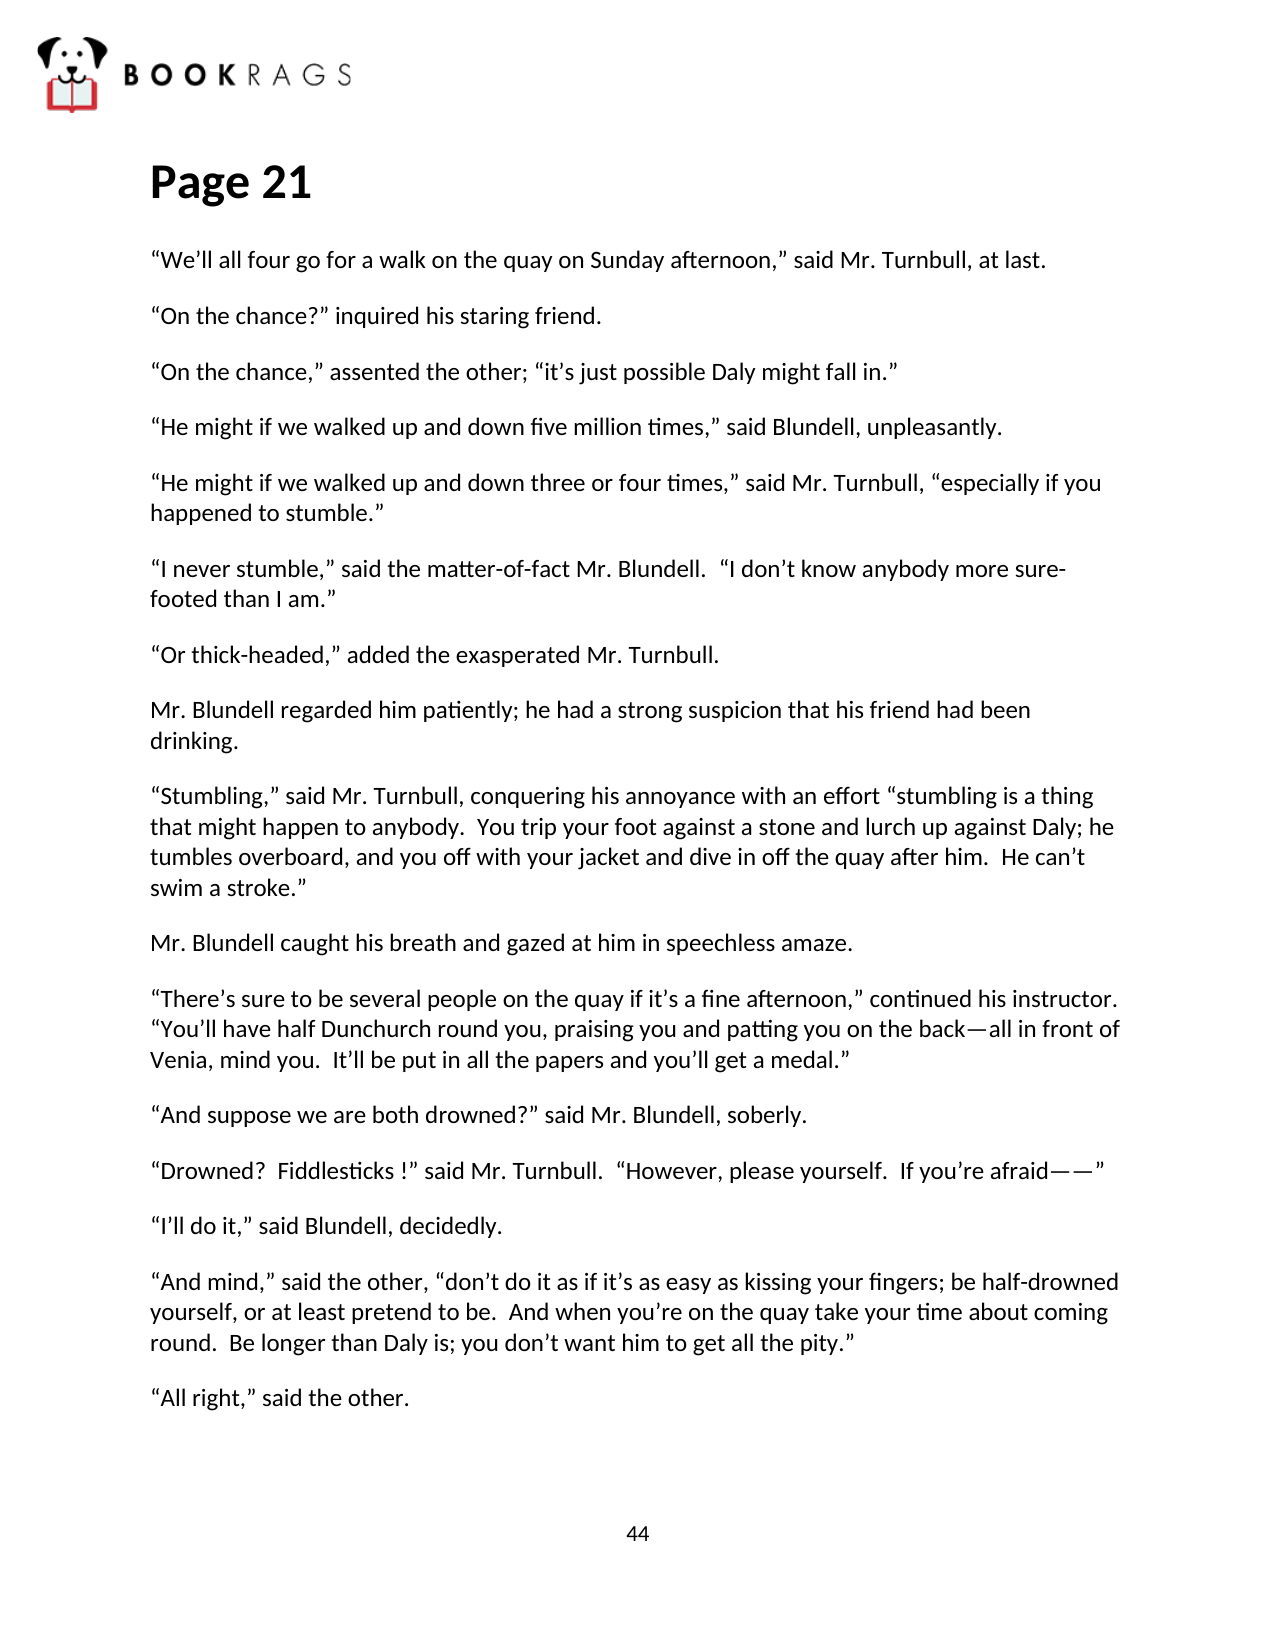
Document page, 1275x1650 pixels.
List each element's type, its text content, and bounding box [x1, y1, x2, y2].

text “I’ll do it,” said Blundell, decidedly. [150, 1211, 1125, 1241]
text Page 21 [150, 150, 1125, 211]
text “There’s sure to be several people on the quay if it’s a fine afternoon,” continued his instructor. “You’ll have half Dunchurch round you, praising you and patting you on the back—­all in front of Venia, mind you. It’ll be put in all the papers and you’ll get a medal.” [150, 983, 1125, 1074]
picture [37, 37, 351, 113]
text “And mind,” said the other, “don’t do it as if it’s as easy as kissing your fingers; be half-drowned yourself, or at least pretend to be. And when you’re on the quay take your time about coming round. Be longer than Daly is; you don’t want him to get all the pity.” [150, 1266, 1125, 1358]
text Mr. Blundell regarded him patiently; he had a strong suspicion that his friend had been drinking. [150, 694, 1125, 755]
text “Or thick-headed,” added the exasperated Mr. Turnbull. [150, 639, 1125, 669]
text “He might if we walked up and down three or four times,” said Mr. Turnbull, “especially if you happened to stumble.” [150, 467, 1125, 528]
text “He might if we walked up and down five million times,” said Blundell, unpleasantly. [150, 411, 1125, 442]
text “We’ll all four go for a walk on the quay on Sunday afternoon,” said Mr. Turnbull, at last. [150, 244, 1125, 275]
text “Stumbling,” said Mr. Turnbull, conquering his annoyance with an effort “stumbling is a thing that might happen to anybody. You trip your foot against a stone and lurch up against Daly; he tumbles overboard, and you off with your jacket and dive in off the quay after him. He can’t swim a stroke.” [150, 780, 1125, 902]
text Mr. Blundell caught his breath and gazed at him in speechless amaze. [150, 927, 1125, 958]
text “All right,” said the other. [150, 1383, 1125, 1413]
text “On the chance?” inquired his staring friend. [150, 300, 1125, 331]
text “And suppose we are both drowned?” said Mr. Blundell, soberly. [150, 1099, 1125, 1130]
text “Drowned? Fiddlesticks !” said Mr. Turnbull. “However, please yourself. If you’re afraid——­” [150, 1155, 1125, 1186]
text “On the chance,” assented the other; “it’s just possible Daly might fall in.” [150, 356, 1125, 386]
text “I never stumble,” said the matter-of-fact Mr. Blundell. “I don’t know anybody more sure-footed than I am.” [150, 553, 1125, 614]
